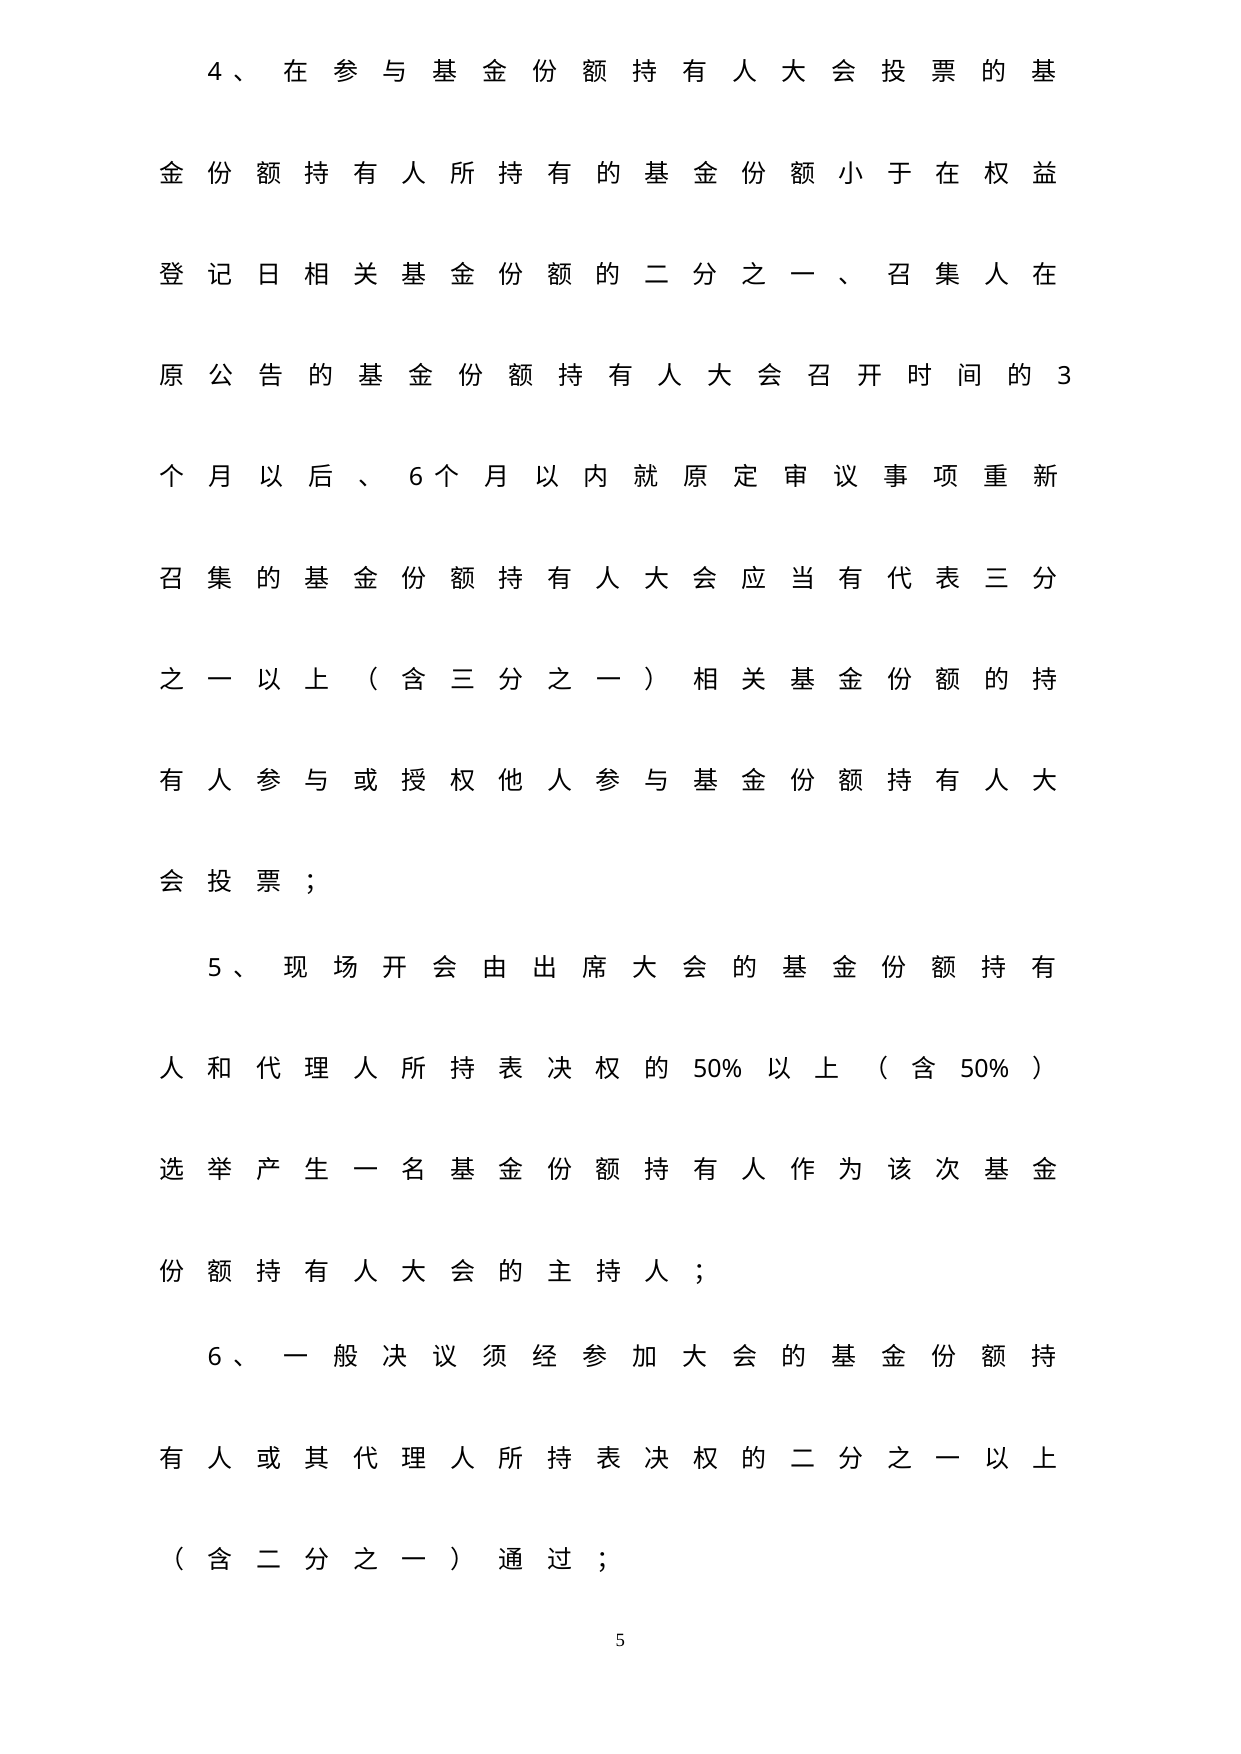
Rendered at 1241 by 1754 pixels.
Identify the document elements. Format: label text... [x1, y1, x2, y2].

text 5、现场开会由出席大会的基金份额持有人和代理人所持表决权的50%以上（含50%）选举产生一名基金份额持有人作为该次基金份额持有人大会的主持人； [159, 932, 1081, 1303]
text 4、在参与基金份额持有人大会投票的基金份额持有人所持有的基金份额小于在权益登记日相关基金份额的二分之一、召集人在原公告的基金份额持有人大会召开时间的3个月以后、6个月以内就原定审议事项重新召集的基金份额持有人大会应当有代表三分之一以上（含三分之一）相关基金份额的持有人参与或授权他人参与基金份额持有人大会投票； [159, 36, 1081, 914]
text 6、一般决议须经参加大会的基金份额持有人或其代理人所持表决权的二分之一以上（含二分之一）通过； [159, 1321, 1081, 1591]
